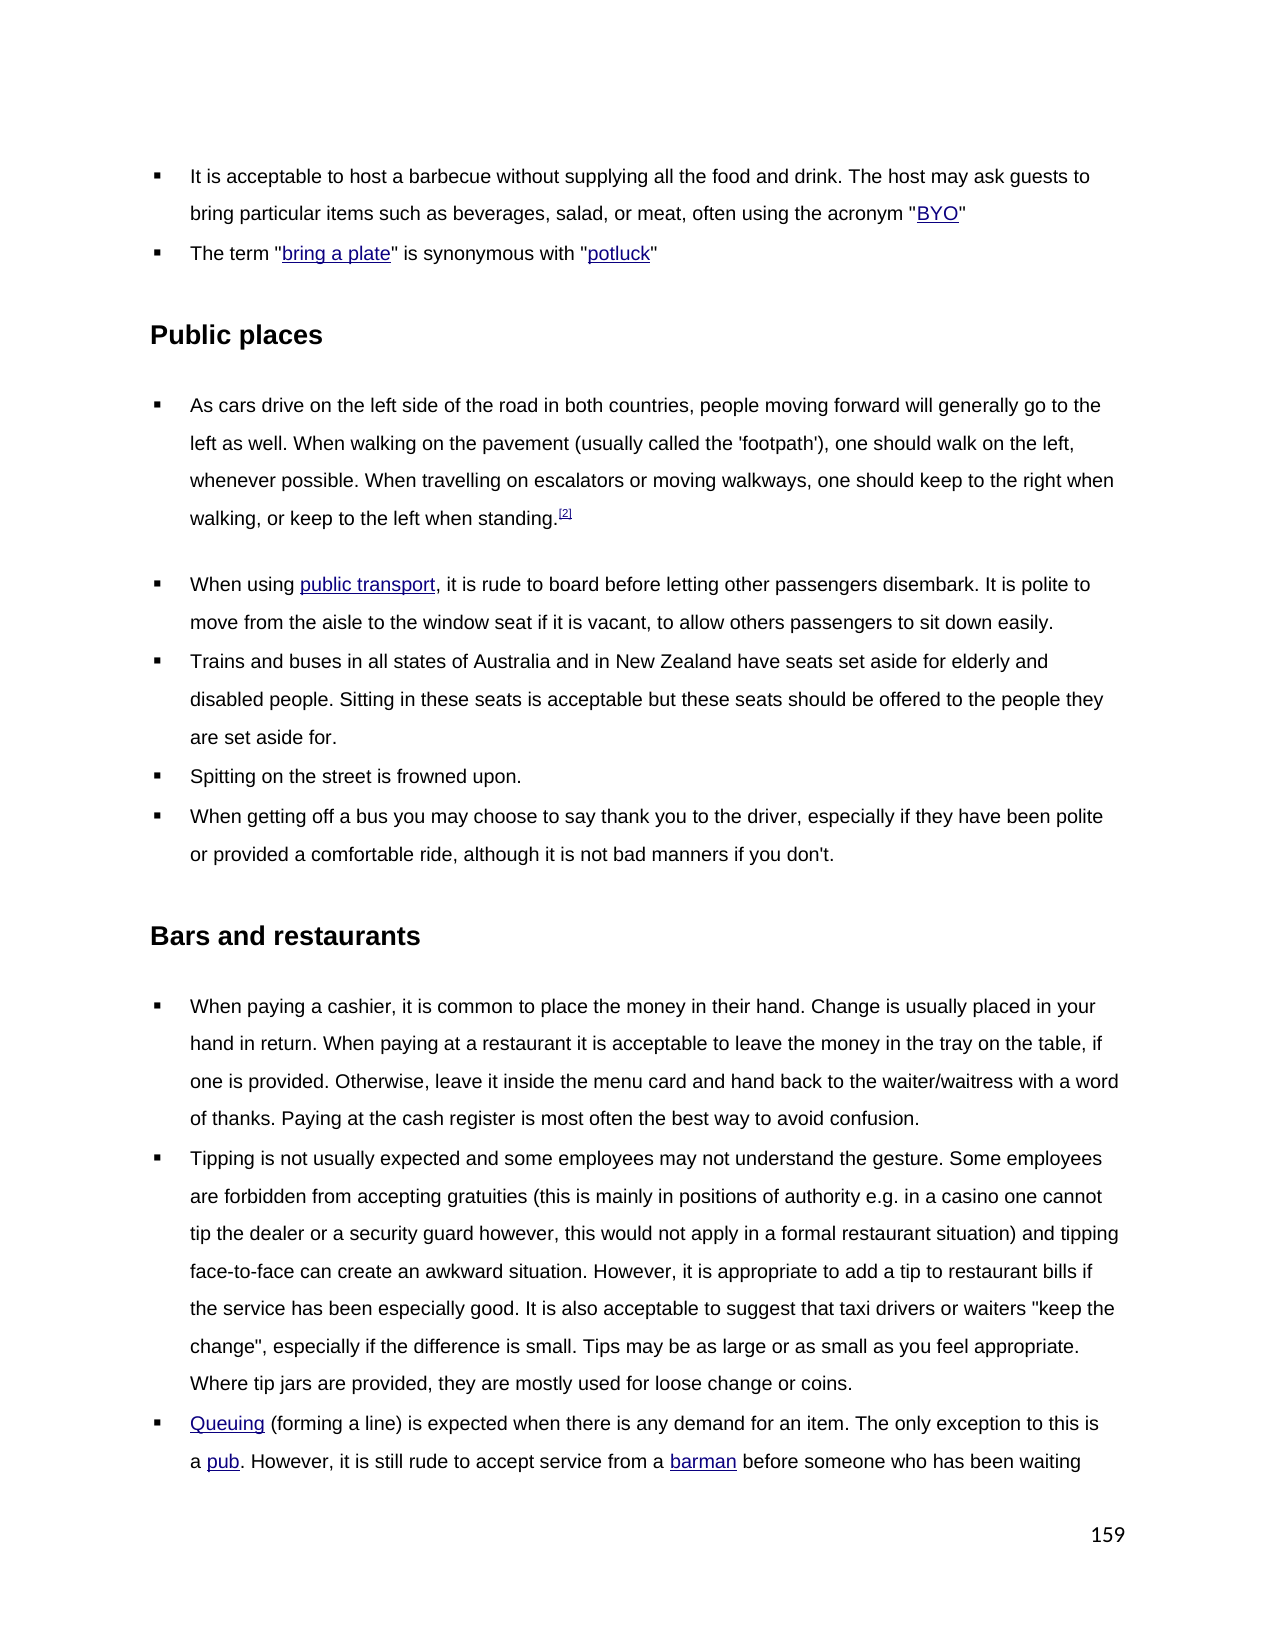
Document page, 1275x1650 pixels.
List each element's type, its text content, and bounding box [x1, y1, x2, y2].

list As cars drive on the left side of the road in both countries, people moving forward will generally go to the left as well. When walking on the pavement (usually called the 'footpath'), one should walk on the left, whenever possible. When travelling on escalators or moving walkways, one should keep to the right when walking, or keep to the left when standing.[2] [152, 379, 1125, 529]
subtitle Bars and restaurants [150, 913, 1125, 951]
list It is acceptable to host a barbecue without supplying all the food and drink. The host may ask guests to bring particular items such as beverages, salad, or meat, often using the acronym "BYO" [152, 150, 1125, 225]
list The term "bring a plate" is synonymous with "potluck" [152, 227, 1125, 265]
subtitle Public places [150, 312, 1125, 350]
list When using public transport, it is rude to board before letting other passengers disembark. It is polite to move from the aisle to the window seat if it is vacant, to allow others passengers to sit down easily. [152, 558, 1125, 633]
list When getting off a bus you may choose to say thank you to the driver, especially if they have been polite or provided a comfortable ride, although it is not bad manners if you don't. [152, 791, 1125, 866]
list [152, 1397, 1125, 1472]
list Tipping is not usually expected and some employees may not understand the gesture. Some employees are forbidden from accepting gratuities (this is mainly in positions of authority e.g. in a casino one cannot tip the dealer or a security guard however, this would not apply in a formal restaurant situation) and tipping face-to-face can create an awkward situation. However, it is appropriate to add a tip to restaurant bills if the service has been especially good. It is also acceptable to suggest that taxi drivers or waiters "keep the change", especially if the difference is small. Tips may be as large or as small as you feel appropriate. Where tip jars are provided, they are mostly used for loose change or coins. [152, 1132, 1125, 1395]
list Trains and buses in all states of Australia and in New Zealand have seats set aside for elderly and disabled people. Sitting in these seats is acceptable but these seats should be offered to the people they are set aside for. [152, 636, 1125, 748]
list Spitting on the street is frowned upon. [152, 751, 1125, 788]
list When paying a cashier, it is common to place the money in their hand. Change is usually placed in your hand in return. When paying at a restaurant it is acceptable to leave the money in the tray on the table, if one is provided. Otherwise, leave it inside the menu card and hand back to the waiter/waitress with a word of thanks. Paying at the cash register is most often the best way to avoid confusion. [152, 980, 1125, 1130]
